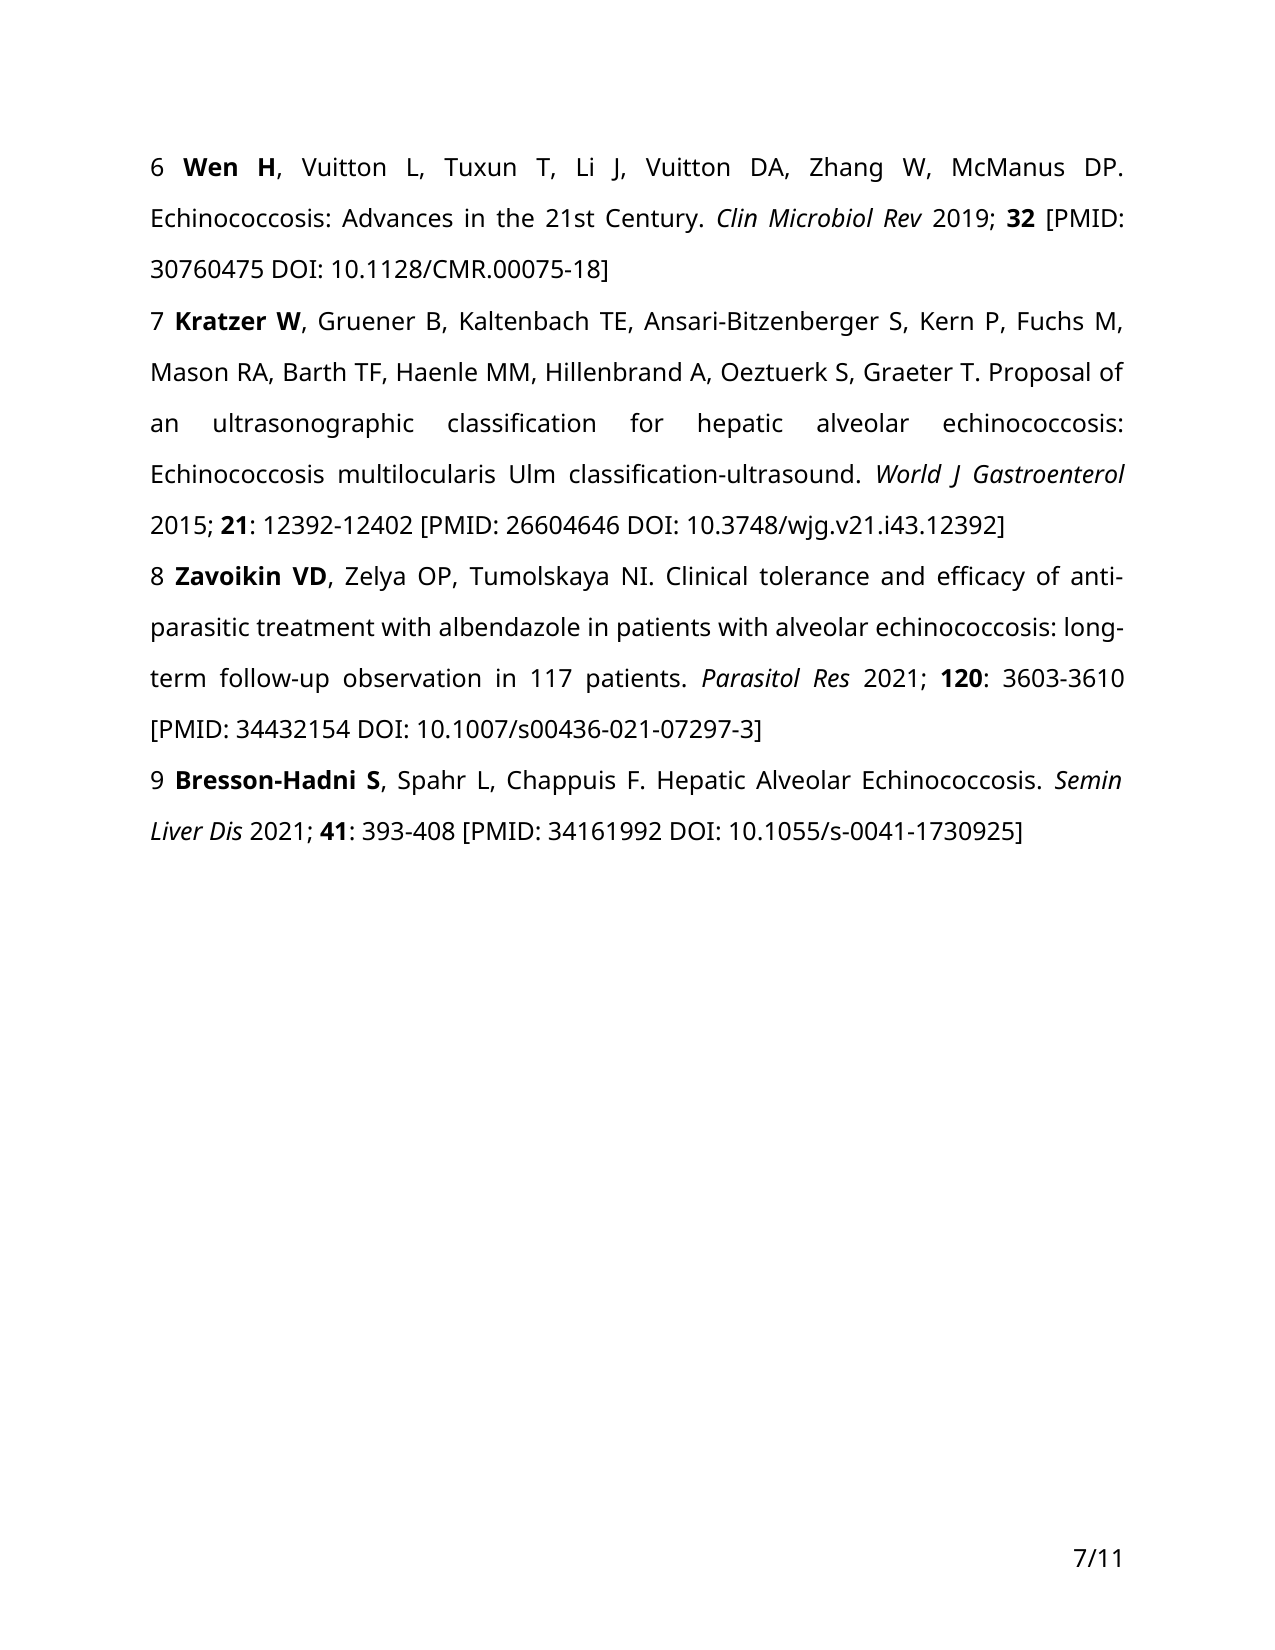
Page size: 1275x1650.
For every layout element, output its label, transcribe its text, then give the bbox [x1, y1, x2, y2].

text 6 Wen H, Vuitton L, Tuxun T, Li J, Vuitton DA, Zhang W, McManus DP. Echinococcosis: Advances in the 21st Century. Clin Microbiol Rev 2019; 32 [PMID: 30760475 DOI: 10.1128/CMR.00075-18] [150, 150, 1125, 286]
text 8 Zavoikin VD, Zelya OP, Tumolskaya NI. Clinical tolerance and efficacy of anti-parasitic treatment with albendazole in patients with alveolar echinococcosis: long-term follow-up observation in 117 patients. Parasitol Res 2021; 120: 3603-3610 [PMID: 34432154 DOI: 10.1007/s00436-021-07297-3] [150, 558, 1125, 746]
text 7 Kratzer W, Gruener B, Kaltenbach TE, Ansari-Bitzenberger S, Kern P, Fuchs M, Mason RA, Barth TF, Haenle MM, Hillenbrand A, Oeztuerk S, Graeter T. Proposal of an ultrasonographic classification for hepatic alveolar echinococcosis: Echinococcosis multilocularis Ulm classification-ultrasound. World J Gastroenterol 2015; 21: 12392-12402 [PMID: 26604646 DOI: 10.3748/wjg.v21.i43.12392] [150, 303, 1125, 541]
text 9 Bresson-Hadni S, Spahr L, Chappuis F. Hepatic Alveolar Echinococcosis. Semin Liver Dis 2021; 41: 393-408 [PMID: 34161992 DOI: 10.1055/s-0041-1730925] [150, 762, 1125, 848]
